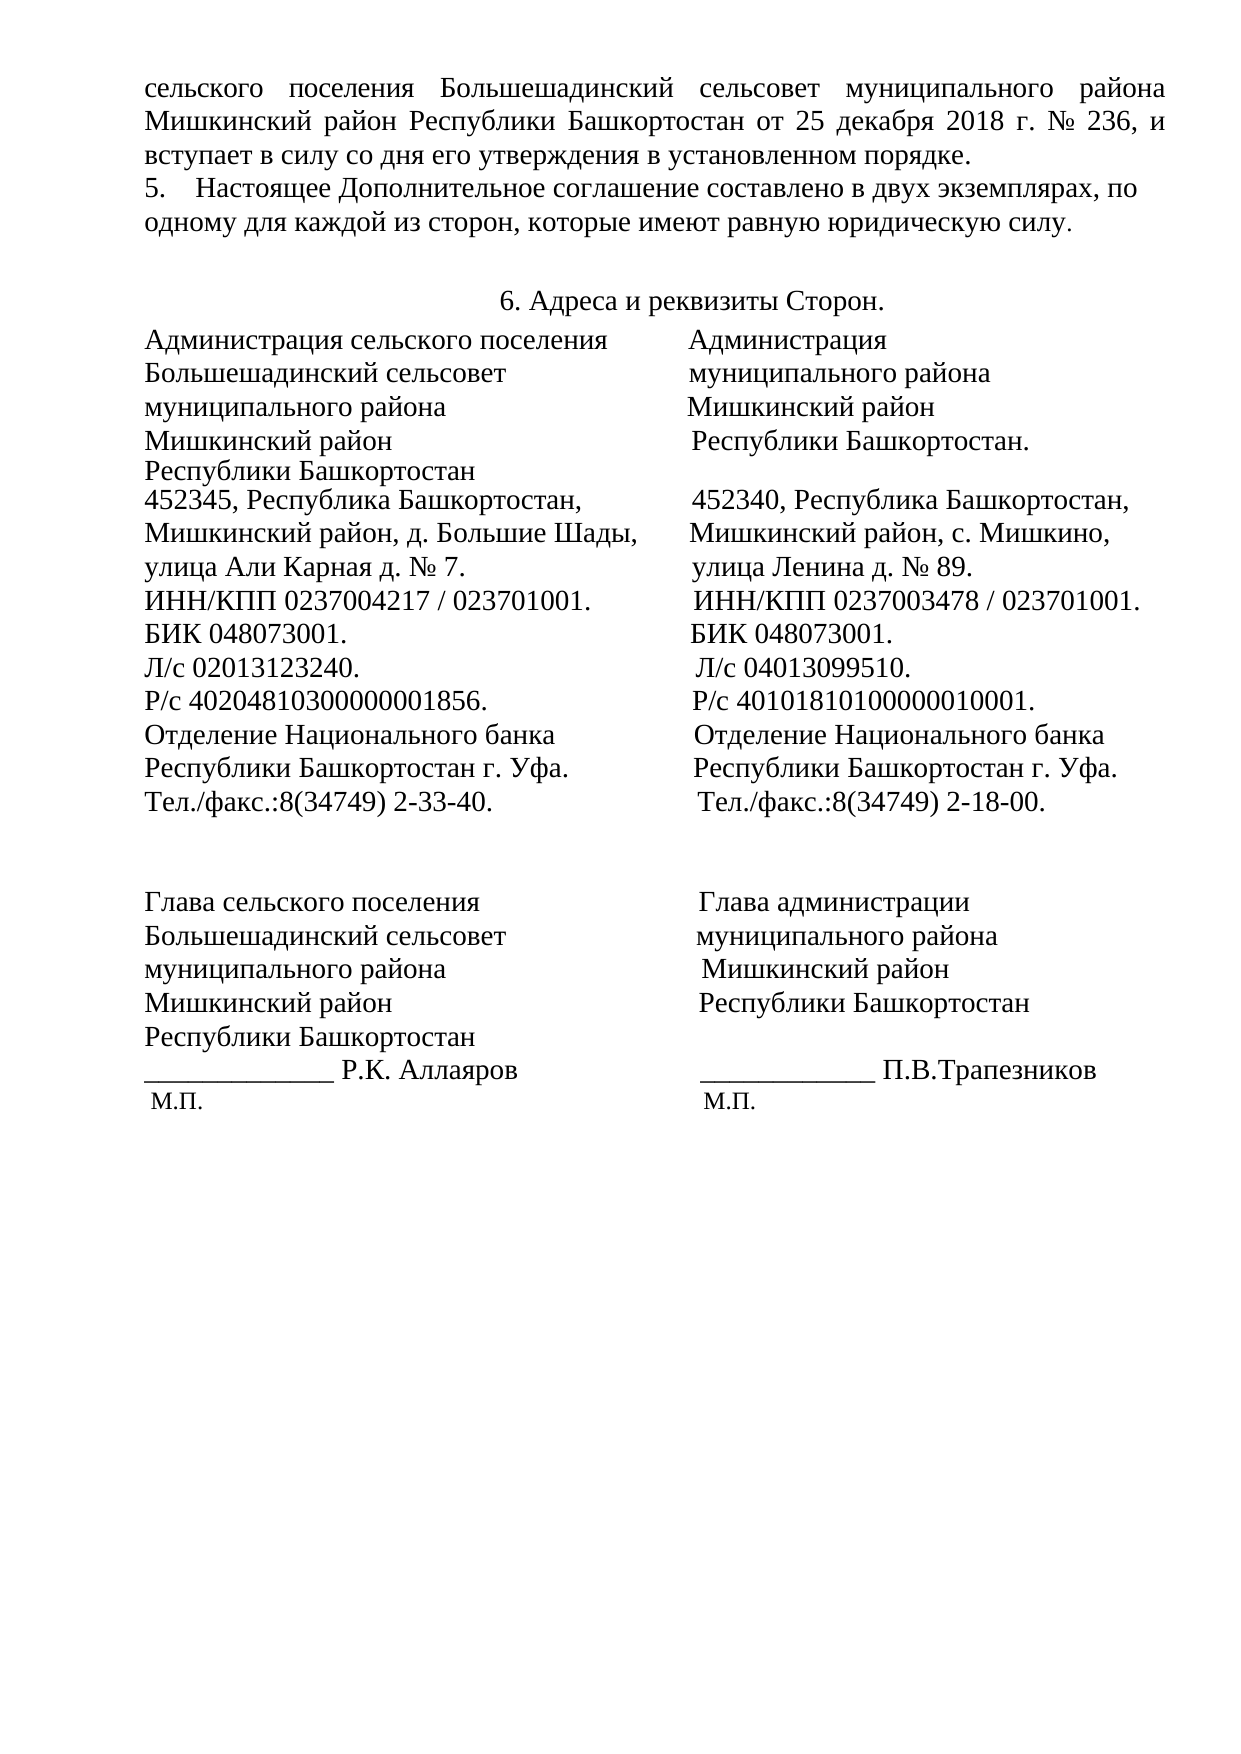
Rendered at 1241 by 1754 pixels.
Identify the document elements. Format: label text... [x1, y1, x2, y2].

text Глава сельского поселения Глава администрации [144, 884, 1166, 918]
text 5. Настоящее Дополнительное соглашение составлено в двух экземплярах, по одному для каждой из сторон, которые имеют равную юридическую силу. [144, 170, 1166, 237]
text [144, 70, 1166, 170]
text 6. Адреса и реквизиты Сторон. [218, 283, 1166, 317]
text Республики Башкортостан г. Уфа. Республики Башкортостан г. Уфа. [144, 750, 1166, 784]
text Р/с 40204810300000001856. Р/с 40101810100000010001. [144, 683, 1166, 717]
text улица Али Карная д. № 7. улица Ленина д. № 89. [144, 549, 1166, 583]
text Администрация сельского поселения Администрация [144, 322, 1166, 356]
text Большешадинский сельсовет муниципального района [144, 356, 1166, 389]
text 452345, Республика Башкортостан, 452340, Республика Башкортостан, [144, 486, 1166, 516]
text Республики Башкортостан [144, 456, 1166, 486]
text _____________ Р.К. Аллаяров ____________ П.В.Трапезников [144, 1052, 1166, 1086]
text Отделение Национального банка Отделение Национального банка [144, 717, 1166, 750]
text муниципального района Мишкинский район [144, 952, 1166, 985]
text Республики Башкортостан [144, 1019, 1166, 1052]
text Тел./факс.:8(34749) 2-33-40. Тел./факс.:8(34749) 2-18-00. [144, 784, 1166, 817]
text М.П. М.П. [144, 1086, 1166, 1115]
text ИНН/КПП 0237004217 / 023701001. ИНН/КПП 0237003478 / 023701001. [144, 583, 1166, 616]
text Мишкинский район Республики Башкортостан. [144, 423, 1166, 456]
text Мишкинский район, д. Большие Шады, Мишкинский район, с. Мишкино, [144, 516, 1166, 549]
text БИК 048073001. БИК 048073001. [144, 616, 1166, 650]
text муниципального района Мишкинский район [144, 389, 1166, 423]
text Л/с 02013123240. Л/с 04013099510. [144, 650, 1166, 683]
text Большешадинский сельсовет муниципального района [144, 918, 1166, 952]
text Мишкинский район Республики Башкортостан [144, 985, 1166, 1019]
